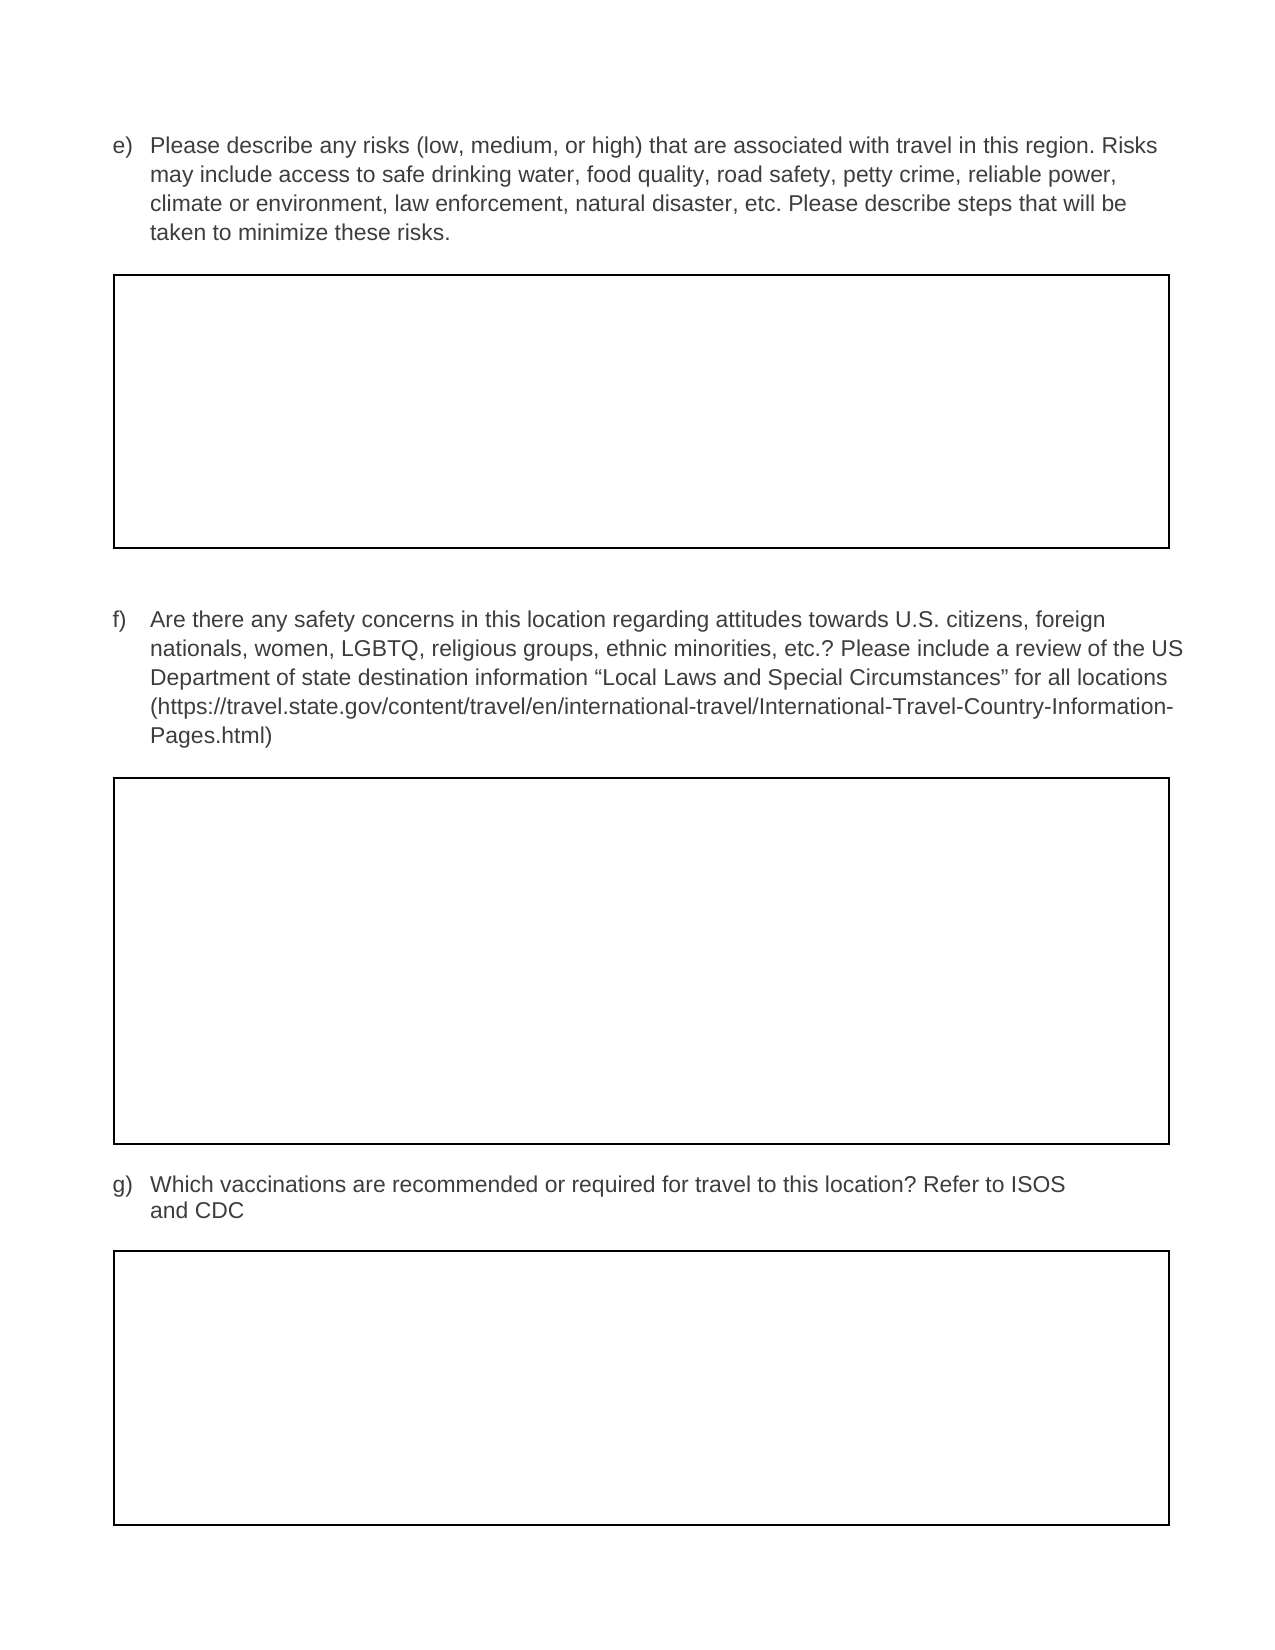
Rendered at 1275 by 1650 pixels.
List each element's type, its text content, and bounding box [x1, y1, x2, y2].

table_header [115, 1252, 1168, 1523]
list Are there any safety concerns in this location regarding attitudes towards U.S. citizens, foreign nationals, women, LGBTQ, religious groups, ethnic minorities, etc.? Please include a review of the US Department of state destination information “Local Laws and Special Circumstances” for all locations (https://travel.state.gov/content/travel/en/international-travel/International-Travel-Country-Information-Pages.html) [112, 606, 1189, 748]
list Which vaccinations are recommended or required for travel to this location? Refer to ISOS and CDC [112, 1171, 1101, 1224]
table_header [115, 276, 1168, 547]
list Please describe any risks (low, medium, or high) that are associated with travel in this region. Risks may include access to safe drinking water, food quality, road safety, petty crime, reliable power, climate or environment, law enforcement, natural disaster, etc. Please describe steps that will be taken to minimize these risks. [112, 132, 1183, 245]
table_header [115, 779, 1168, 1143]
